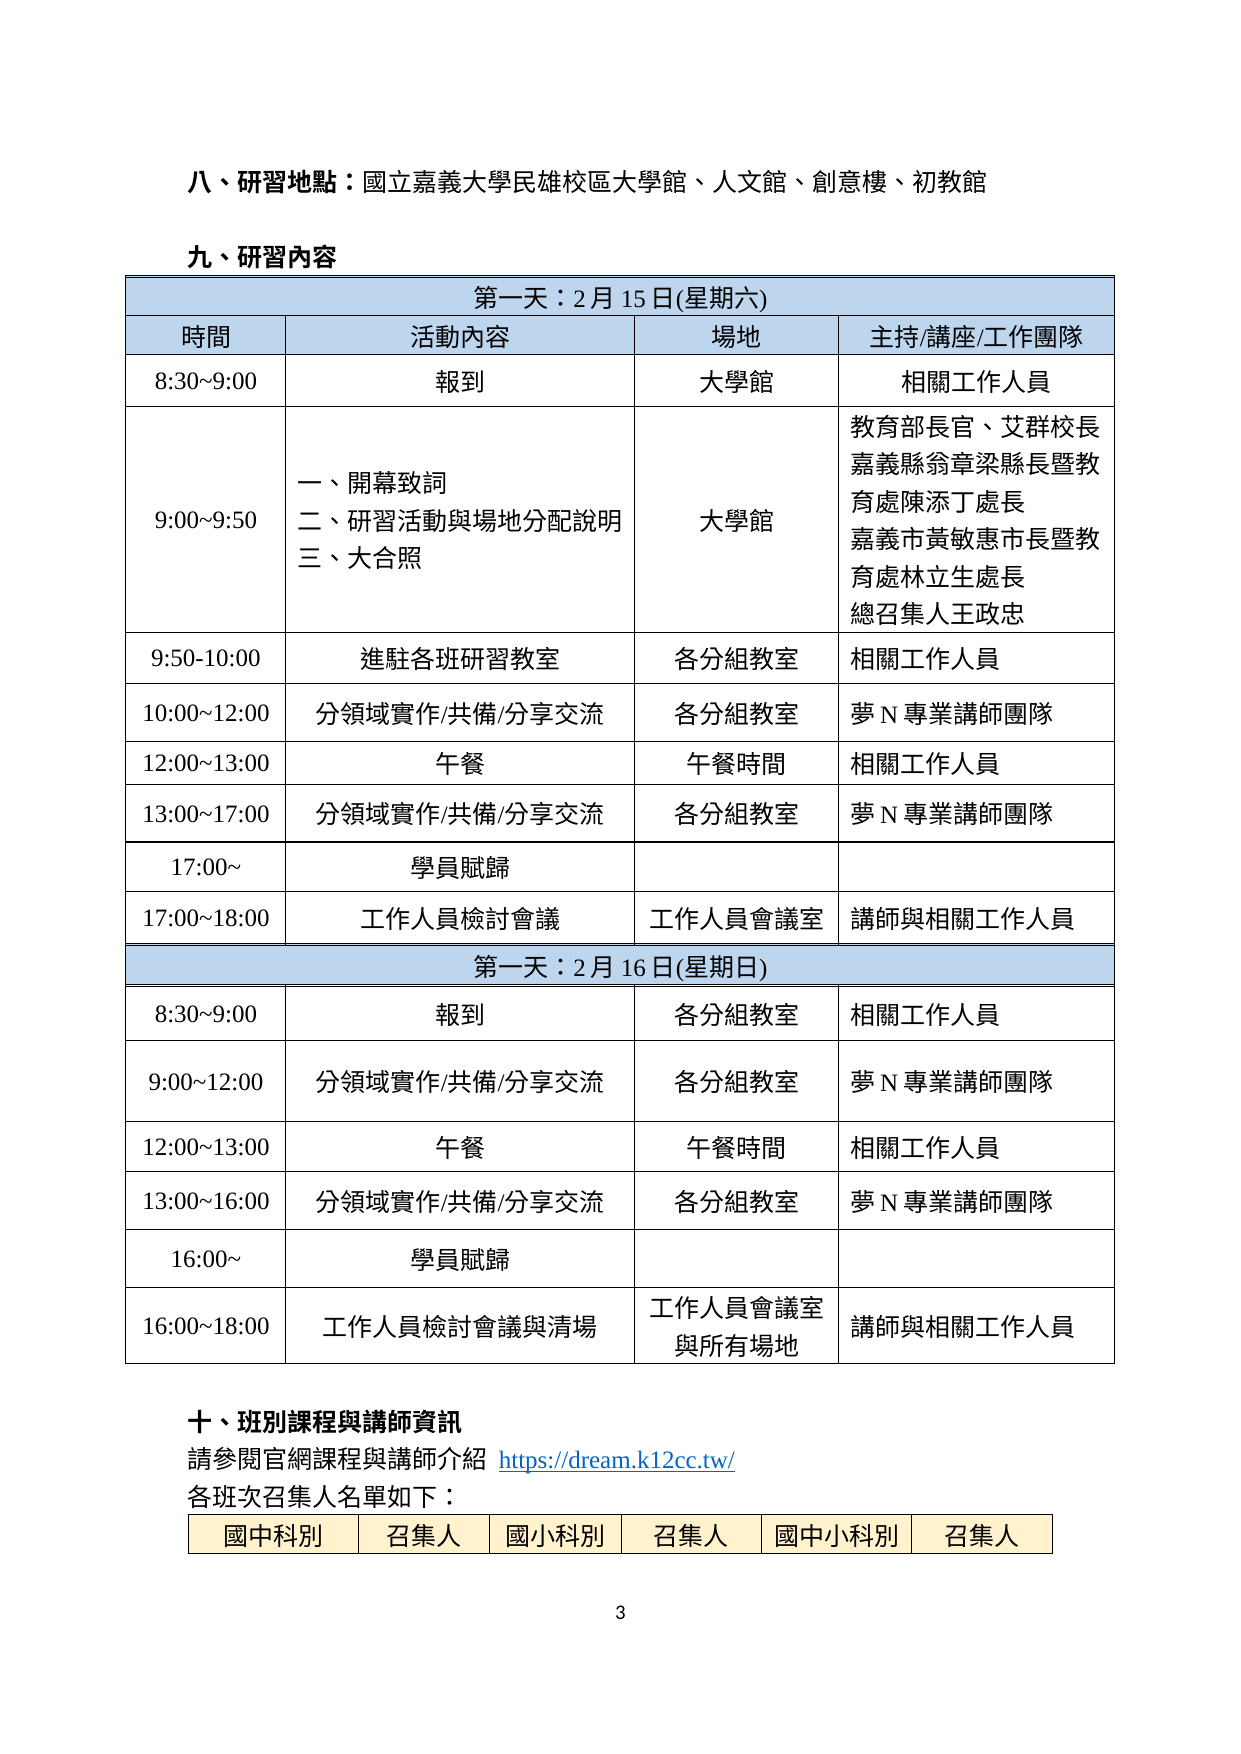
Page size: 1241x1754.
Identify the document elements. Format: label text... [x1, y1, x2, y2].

table_cell 各分組教室 [635, 1172, 838, 1228]
table_header 國中科別 [189, 1515, 358, 1553]
table_cell 講師與相關工作人員 [839, 1288, 1114, 1363]
table_cell [839, 1230, 1114, 1287]
table_cell 分領域實作/共備/分享交流 [286, 1172, 634, 1228]
table_cell 13:00~16:00 [126, 1172, 285, 1228]
table_header 第一天：2月15日(星期六) [126, 278, 1114, 315]
table_cell 相關工作人員 [839, 633, 1114, 683]
table_cell 夢N專業講師團隊 [839, 1041, 1114, 1121]
table_header 國中小科別 [762, 1515, 911, 1553]
table_cell 各分組教室 [635, 1041, 838, 1121]
table_cell 分領域實作/共備/分享交流 [286, 785, 634, 841]
table_cell 工作人員會議室與所有場地 [635, 1288, 838, 1363]
table_cell 學員賦歸 [286, 843, 634, 891]
table_cell 午餐 [286, 742, 634, 783]
table_cell 講師與相關工作人員 [839, 892, 1114, 943]
text 十、班別課程與講師資訊 [187, 1402, 1053, 1439]
table_cell 13:00~17:00 [126, 785, 285, 841]
table_cell 17:00~18:00 [126, 892, 285, 943]
table_cell 活動內容 [286, 316, 634, 354]
table_cell 主持/講座/工作團隊 [839, 316, 1114, 354]
table_cell 17:00~ [126, 843, 285, 891]
table_header 召集人 [359, 1515, 489, 1553]
table_cell 報到 [286, 987, 634, 1040]
table_cell 工作人員檢討會議與清場 [286, 1288, 634, 1363]
table_cell 分領域實作/共備/分享交流 [286, 684, 634, 741]
table_cell 工作人員檢討會議 [286, 892, 634, 943]
table_cell 第一天：2月16日(星期日) [126, 946, 1114, 984]
table_cell 相關工作人員 [839, 742, 1114, 783]
table_cell 午餐時間 [635, 1122, 838, 1171]
table_cell 午餐時間 [635, 742, 838, 783]
table_cell 10:00~12:00 [126, 684, 285, 741]
text 各班次召集人名單如下： [187, 1477, 1053, 1514]
table_cell 12:00~13:00 [126, 742, 285, 783]
table_cell 相關工作人員 [839, 987, 1114, 1040]
table_cell 學員賦歸 [286, 1230, 634, 1287]
table_cell 大學館 [635, 407, 838, 632]
table_cell 報到 [286, 355, 634, 406]
table_cell 9:00~12:00 [126, 1041, 285, 1121]
table_cell 相關工作人員 [839, 355, 1114, 406]
table_cell 各分組教室 [635, 633, 838, 683]
table_cell 大學館 [635, 355, 838, 406]
table_cell 16:00~18:00 [126, 1288, 285, 1363]
table_cell 場地 [635, 316, 838, 354]
table_cell 各分組教室 [635, 785, 838, 841]
table_cell 相關工作人員 [839, 1122, 1114, 1171]
table_cell 8:30~9:00 [126, 355, 285, 406]
table_cell 午餐 [286, 1122, 634, 1171]
text 請參閱官網課程與講師介紹 https://dream.k12cc.tw/ [187, 1439, 1053, 1477]
text 九、研習內容 [187, 237, 1053, 275]
table_cell 工作人員會議室 [635, 892, 838, 943]
table_cell [635, 1230, 838, 1287]
table_cell 各分組教室 [635, 684, 838, 741]
table_cell 教育部長官、艾群校長 嘉義縣翁章梁縣長暨教育處陳添丁處長 嘉義市黃敏惠市長暨教育處林立生處長 總召集人王政忠 [839, 407, 1114, 632]
table_cell 夢N專業講師團隊 [839, 785, 1114, 841]
table_cell 9:50-10:00 [126, 633, 285, 683]
table_header 召集人 [912, 1515, 1052, 1553]
table_cell [839, 843, 1114, 891]
table_cell 9:00~9:50 [126, 407, 285, 632]
table_cell 16:00~ [126, 1230, 285, 1287]
table_header 國小科別 [490, 1515, 621, 1553]
table_cell 一、開幕致詞 二、研習活動與場地分配說明 三、大合照 [286, 407, 634, 632]
table_cell 分領域實作/共備/分享交流 [286, 1041, 634, 1121]
table_cell 8:30~9:00 [126, 987, 285, 1040]
table_cell [635, 843, 838, 891]
table_cell 12:00~13:00 [126, 1122, 285, 1171]
text 八、研習地點：國立嘉義大學民雄校區大學館、人文館、創意樓、初教館 [187, 162, 1053, 200]
table_header 召集人 [622, 1515, 761, 1553]
table_cell 進駐各班研習教室 [286, 633, 634, 683]
table_cell 夢N專業講師團隊 [839, 684, 1114, 741]
table_cell 各分組教室 [635, 987, 838, 1040]
table_cell 夢N專業講師團隊 [839, 1172, 1114, 1228]
table_cell 時間 [126, 316, 285, 354]
